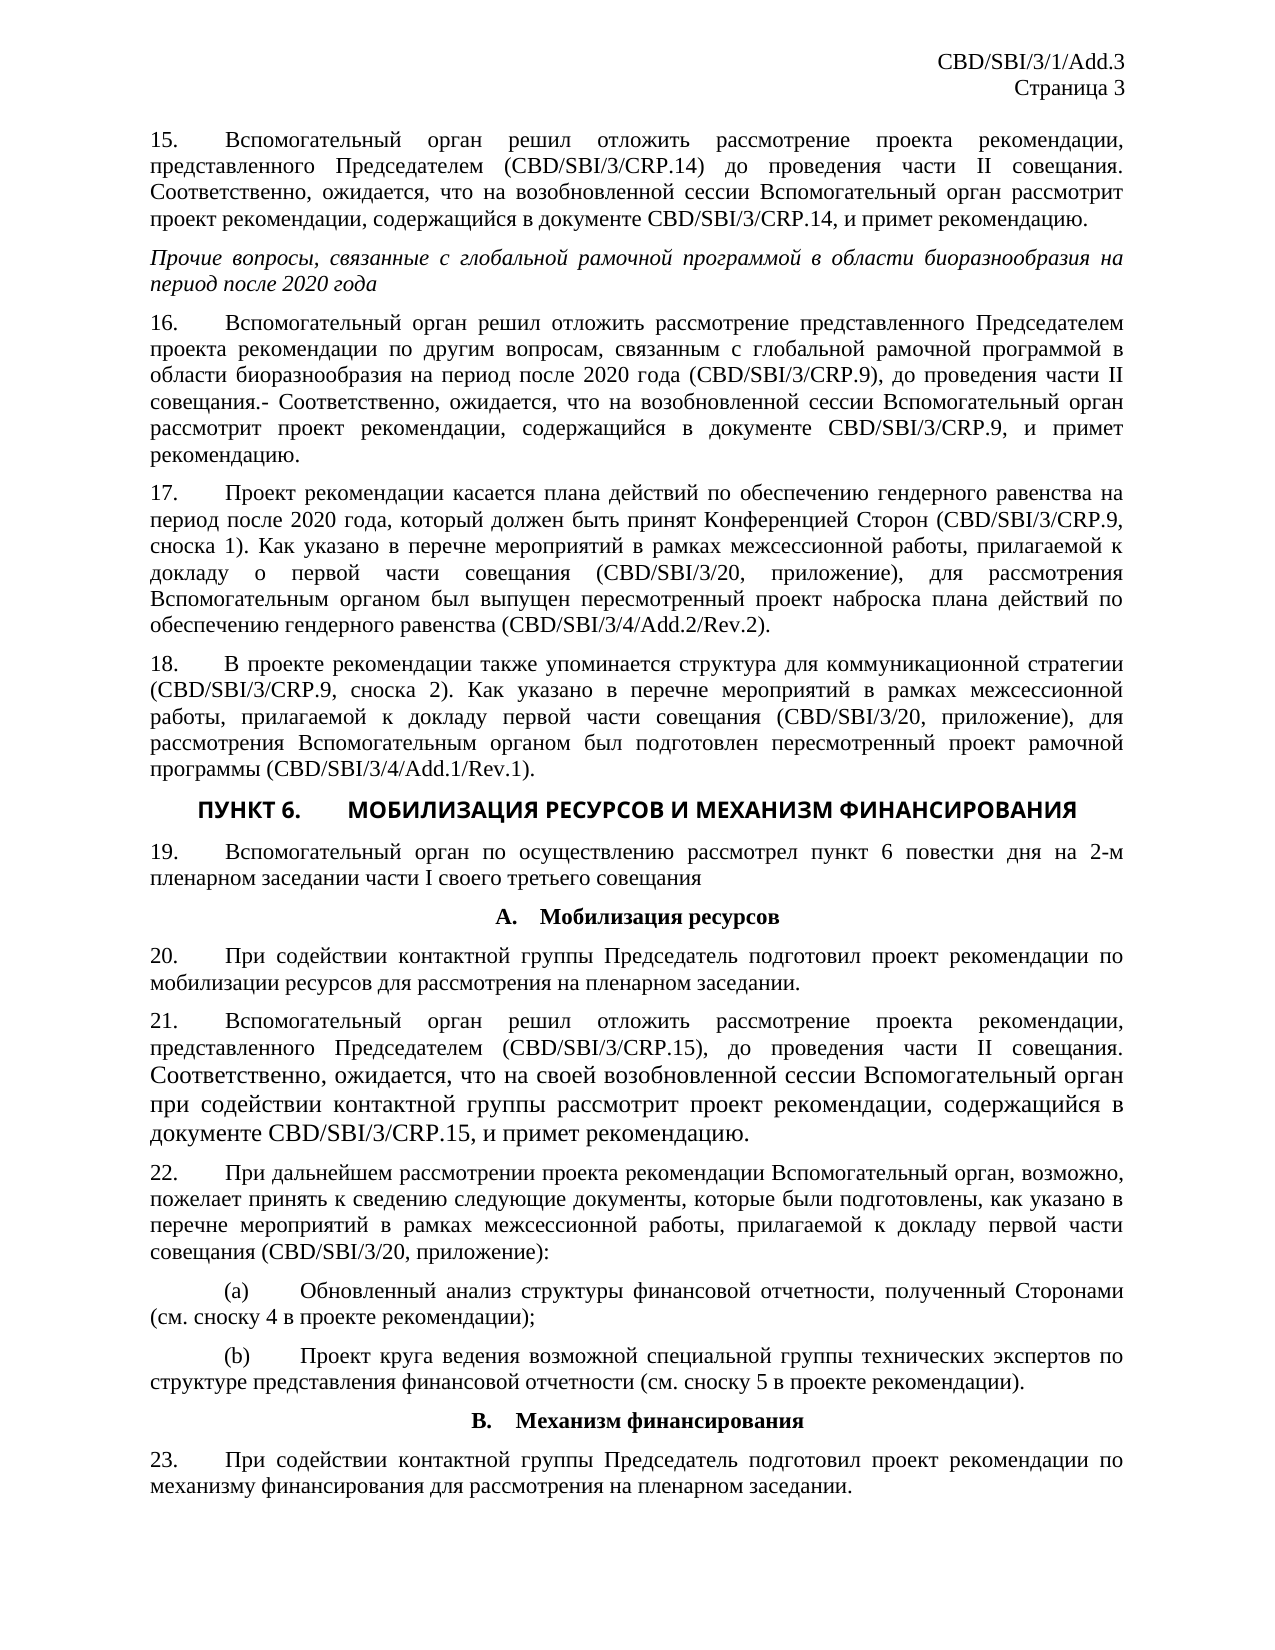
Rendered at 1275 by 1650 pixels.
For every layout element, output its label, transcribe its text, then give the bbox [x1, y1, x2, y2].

list Проект круга ведения возможной специальной группы технических экспертов по структуре представления финансовой отчетности (см. сноску 5 в проекте рекомендации). [150, 1342, 1125, 1395]
text Прочие вопросы, связанные с глобальной рамочной программой в области биоразнообразия на период после 2020 года [150, 244, 1125, 296]
list При содействии контактной группы Председатель подготовил проект рекомендации по мобилизации ресурсов для рассмотрения на пленарном заседании. [150, 942, 1125, 995]
text A. Мобилизация ресурсов [150, 903, 1125, 930]
list Вспомогательный орган решил отложить рассмотрение проекта рекомендации, представленного Председателем (CBD/SBI/3/CRP.14) до проведения части II совещания. Соответственно, ожидается, что на возобновленной сессии Вспомогательный орган рассмотрит проект рекомендации, содержащийся в документе CBD/SBI/3/CRP.14, и примет рекомендацию. [150, 126, 1125, 231]
subtitle Пункт 6. Мобилизация ресурсов и механизм финансирования [150, 794, 1125, 826]
list В проекте рекомендации также упоминается структура для коммуникационной стратегии (CBD/SBI/3/CRP.9, сноска 2). Как указано в перечне мероприятий в рамках межсессионной работы, прилагаемой к докладу первой части совещания (CBD/SBI/3/20, приложение), для рассмотрения Вспомогательным органом был подготовлен пересмотренный проект рамочной программы (CBD/SBI/3/4/Add.1/Rev.1). [150, 650, 1125, 782]
list Вспомогательный орган решил отложить рассмотрение представленного Председателем проекта рекомендации по другим вопросам, связанным с глобальной рамочной программой в области биоразнообразия на период после 2020 года (CBD/SBI/3/CRP.9), до проведения части II совещания.- Соответственно, ожидается, что на возобновленной сессии Вспомогательный орган рассмотрит проект рекомендации, содержащийся в документе CBD/SBI/3/CRP.9, и примет рекомендацию. [150, 309, 1125, 467]
list Обновленный анализ структуры финансовой отчетности, полученный Сторонами (см. сноску 4 в проекте рекомендации); [150, 1277, 1125, 1329]
text B. Механизм финансирования [150, 1407, 1125, 1433]
list При дальнейшем рассмотрении проекта рекомендации Вспомогательный орган, возможно, пожелает принять к сведению следующие документы, которые были подготовлены, как указано в перечне мероприятий в рамках межсессионной работы, прилагаемой к докладу первой части совещания (CBD/SBI/3/20, приложение): [150, 1159, 1125, 1264]
list Вспомогательный орган решил отложить рассмотрение проекта рекомендации, представленного Председателем (CBD/SBI/3/CRP.15), до проведения части II совещания. Соответственно, ожидается, что на своей возобновленной сессии Вспомогательный орган при содействии контактной группы рассмотрит проект рекомендации, содержащийся в документе CBD/SBI/3/CRP.15, и примет рекомендацию. [150, 1007, 1125, 1146]
list Вспомогательный орган по осуществлению рассмотрел пункт 6 повестки дня на 2-м пленарном заседании части I своего третьего совещания [150, 838, 1125, 891]
list Проект рекомендации касается плана действий по обеспечению гендерного равенства на период после 2020 года, который должен быть принят Конференцией Сторон (CBD/SBI/3/CRP.9, сноска 1). Как указано в перечне мероприятий в рамках межсессионной работы, прилагаемой к докладу о первой части совещания (CBD/SBI/3/20, приложение), для рассмотрения Вспомогательным органом был выпущен пересмотренный проект наброска плана действий по обеспечению гендерного равенства (CBD/SBI/3/4/Add.2/Rev.2). [150, 479, 1125, 638]
list При содействии контактной группы Председатель подготовил проект рекомендации по механизму финансирования для рассмотрения на пленарном заседании. [150, 1446, 1125, 1499]
